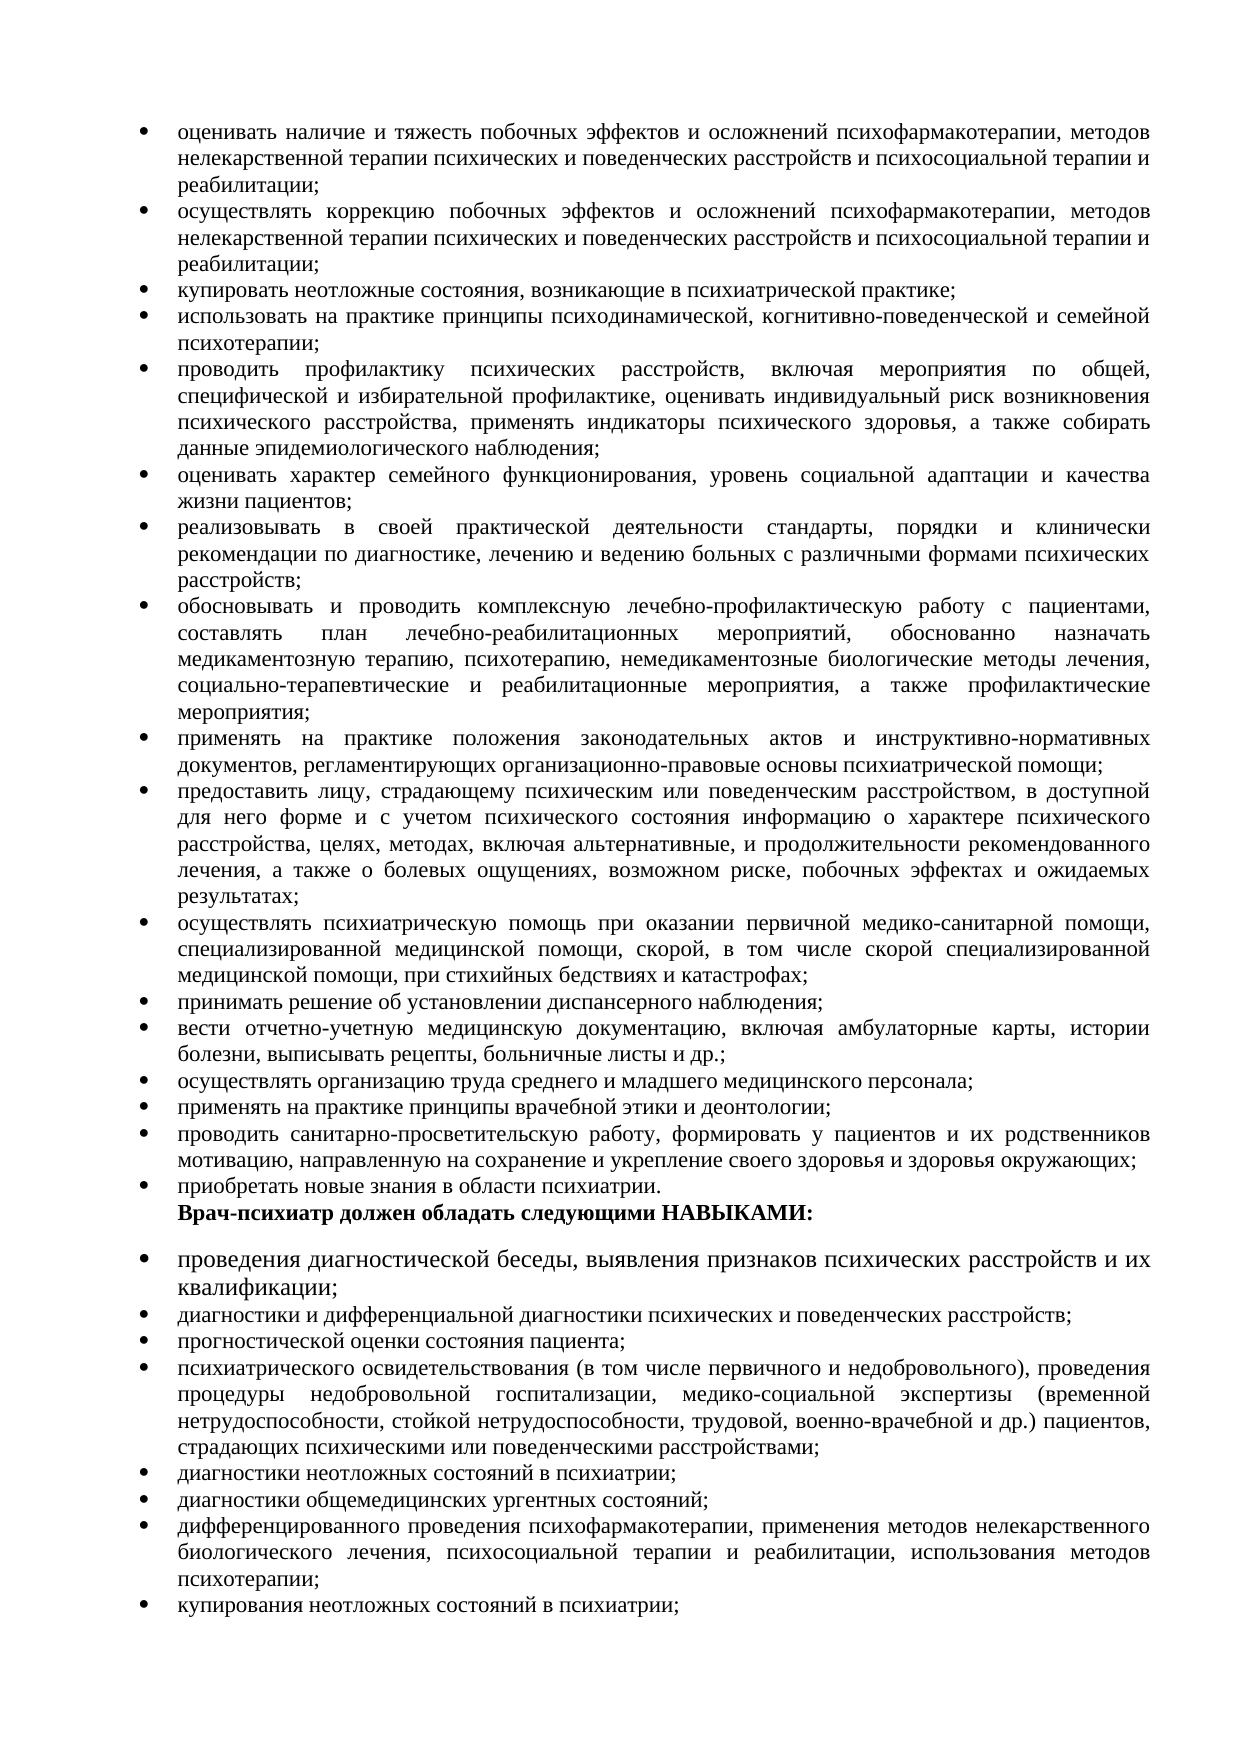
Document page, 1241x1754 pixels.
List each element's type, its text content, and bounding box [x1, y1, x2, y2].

list проводить профилактику психических расстройств, включая мероприятия по общей, специфической и избирательной профилактике, оценивать индивидуальный риск возникновения психического расстройства, применять индикаторы психического здоровья, а также собирать данные эпидемиологического наблюдения; [140, 355, 1152, 461]
list купирования неотложных состояний в психиатрии; [140, 1591, 1152, 1617]
list использовать на практике принципы психодинамической, когнитивно-поведенческой и семейной психотерапии; [140, 303, 1152, 355]
list проводить санитарно-просветительскую работу, формировать у пациентов и их родственников мотивацию, направленную на сохранение и укрепление своего здоровья и здоровья окружающих; [140, 1119, 1152, 1172]
list оценивать характер семейного функционирования, уровень социальной адаптации и качества жизни пациентов; [140, 461, 1152, 513]
list принимать решение об установлении диспансерного наблюдения; [140, 988, 1152, 1014]
list диагностики и дифференциальной диагностики психических и поведенческих расстройств; [140, 1301, 1152, 1328]
list осуществлять организацию труда среднего и младшего медицинского персонала; [140, 1067, 1152, 1093]
list обосновывать и проводить комплексную лечебно-профилактическую работу с пациентами, составлять план лечебно-реабилитационных мероприятий, обоснованно назначать медикаментозную терапию, психотерапию, немедикаментозные биологические методы лечения, социально-терапевтические и реабилитационные мероприятия, а также профилактические мероприятия; [140, 592, 1152, 724]
text Врач-психиатр должен обладать следующими НАВЫКАМИ: [177, 1199, 1152, 1225]
list применять на практике положения законодательных актов и инструктивно-нормативных документов, регламентирующих организационно-правовые основы психиатрической помощи; [140, 724, 1152, 777]
list диагностики общемедицинских ургентных состояний; [140, 1486, 1152, 1512]
list осуществлять коррекцию побочных эффектов и осложнений психофармакотерапии, методов нелекарственной терапии психических и поведенческих расстройств и психосоциальной терапии и реабилитации; [140, 197, 1152, 276]
list приобретать новые знания в области психиатрии. [140, 1172, 1152, 1199]
list прогностической оценки состояния пациента; [140, 1328, 1152, 1354]
list проведения диагностической беседы, выявления признаков психических расстройств и их квалификации; [140, 1244, 1152, 1301]
list вести отчетно-учетную медицинскую документацию, включая амбулаторные карты, истории болезни, выписывать рецепты, больничные листы и др.; [140, 1014, 1152, 1067]
list диагностики неотложных состояний в психиатрии; [140, 1459, 1152, 1486]
list осуществлять психиатрическую помощь при оказании первичной медико-санитарной помощи, специализированной медицинской помощи, скорой, в том числе скорой специализированной медицинской помощи, при стихийных бедствиях и катастрофах; [140, 909, 1152, 988]
list психиатрического освидетельствования (в том числе первичного и недобровольного), проведения процедуры недобровольной госпитализации, медико-социальной экспертизы (временной нетрудоспособности, стойкой нетрудоспособности, трудовой, военно-врачебной и др.) пациентов, страдающих психическими или поведенческими расстройствами; [140, 1354, 1152, 1459]
list оценивать наличие и тяжесть побочных эффектов и осложнений психофармакотерапии, методов нелекарственной терапии психических и поведенческих расстройств и психосоциальной терапии и реабилитации; [140, 118, 1152, 197]
list реализовывать в своей практической деятельности стандарты, порядки и клинически рекомендации по диагностике, лечению и ведению больных с различными формами психических расстройств; [140, 513, 1152, 592]
list предоставить лицу, страдающему психическим или поведенческим расстройством, в доступной для него форме и с учетом психического состояния информацию о характере психического расстройства, целях, методах, включая альтернативные, и продолжительности рекомендованного лечения, а также о болевых ощущениях, возможном риске, побочных эффектах и ожидаемых результатах; [140, 777, 1152, 909]
list применять на практике принципы врачебной этики и деонтологии; [140, 1093, 1152, 1119]
list дифференцированного проведения психофармакотерапии, применения методов нелекарственного биологического лечения, психосоциальной терапии и реабилитации, использования методов психотерапии; [140, 1512, 1152, 1591]
list купировать неотложные состояния, возникающие в психиатрической практике; [140, 276, 1152, 303]
